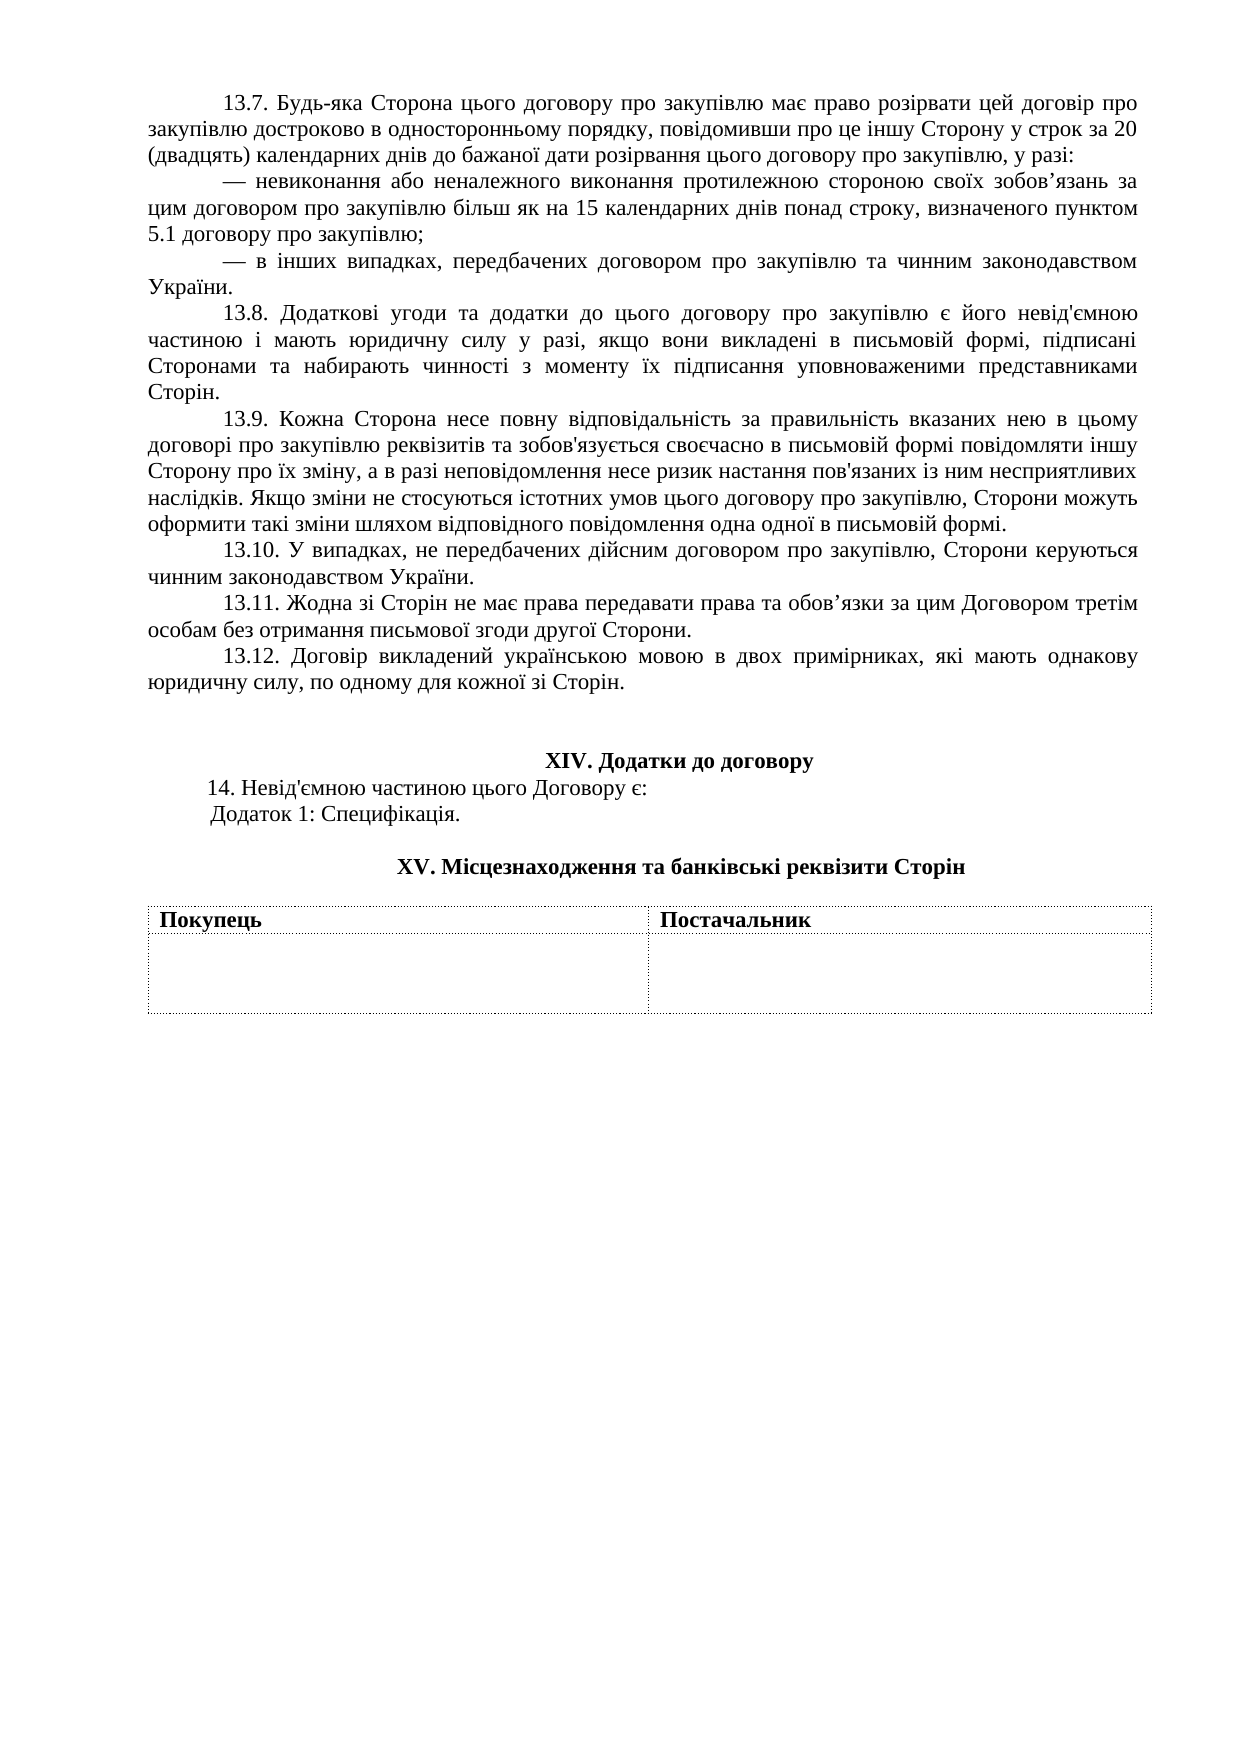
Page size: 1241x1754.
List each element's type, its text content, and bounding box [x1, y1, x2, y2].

text 14. Невід'ємною частиною цього Договору є: [207, 774, 1152, 800]
text — в інших випадках, передбачених договором про закупівлю та чинним законодавством України. [148, 247, 1139, 299]
text 13.10. У випадках, не передбачених дійсним договором про закупівлю, Сторони керуються чинним законодавством України. [148, 537, 1139, 589]
text — невиконання або неналежного виконання протилежною стороною своїх зобов’язань за цим договором про закупівлю більш як на 15 календарних днів понад строку, визначеного пунктом 5.1 договору про закупівлю; [148, 168, 1139, 247]
table_cell [148, 933, 649, 1013]
text 13.9. Кожна Сторона несе повну відповідальність за правильність вказаних нею в цьому договорі про закупівлю реквізитів та зобов'язується своєчасно в письмовій формі повідомляти іншу Сторону про їх зміну, а в разі неповідомлення несе ризик настання пов'язаних із ним несприятливих наслідків. Якщо зміни не стосуються істотних умов цього договору про закупівлю, Сторони можуть оформити такі зміни шляхом відповідного повідомлення одна одної в письмовій формі. [148, 405, 1139, 537]
text 13.12. Договір викладений українською мовою в двох примірниках, які мають однакову юридичну силу, по одному для кожної зі Сторін. [148, 642, 1139, 695]
table_header Покупець [148, 906, 649, 933]
table_cell [649, 933, 1151, 1013]
table_header Постачальник [649, 906, 1151, 933]
text 13.11. Жодна зі Сторін не має права передавати права та обов’язки за цим Договором третім особам без отримання письмової згоди другої Сторони. [148, 589, 1139, 642]
text 13.8. Додаткові угоди та додатки до цього договору про закупівлю є його невід'ємною частиною і мають юридичну силу у разі, якщо вони викладені в письмовій формі, підписані Сторонами та набирають чинності з моменту їх підписання уповноваженими представниками Сторін. [148, 299, 1139, 405]
text XV. Місцезнаходження та банківські реквізити Сторін [148, 853, 1155, 879]
list Додаток 1: Специфікація. [210, 800, 1155, 826]
text 13.7. Будь-яка Сторона цього договору про закупівлю має право розірвати цей договір про закупівлю достроково в односторонньому порядку, повідомивши про це іншу Сторону у строк за 20 (двадцять) календарних днів до бажаної дати розірвання цього договору про закупівлю, у разі: [148, 88, 1139, 168]
text XІV. Додатки до договору [148, 747, 1152, 774]
